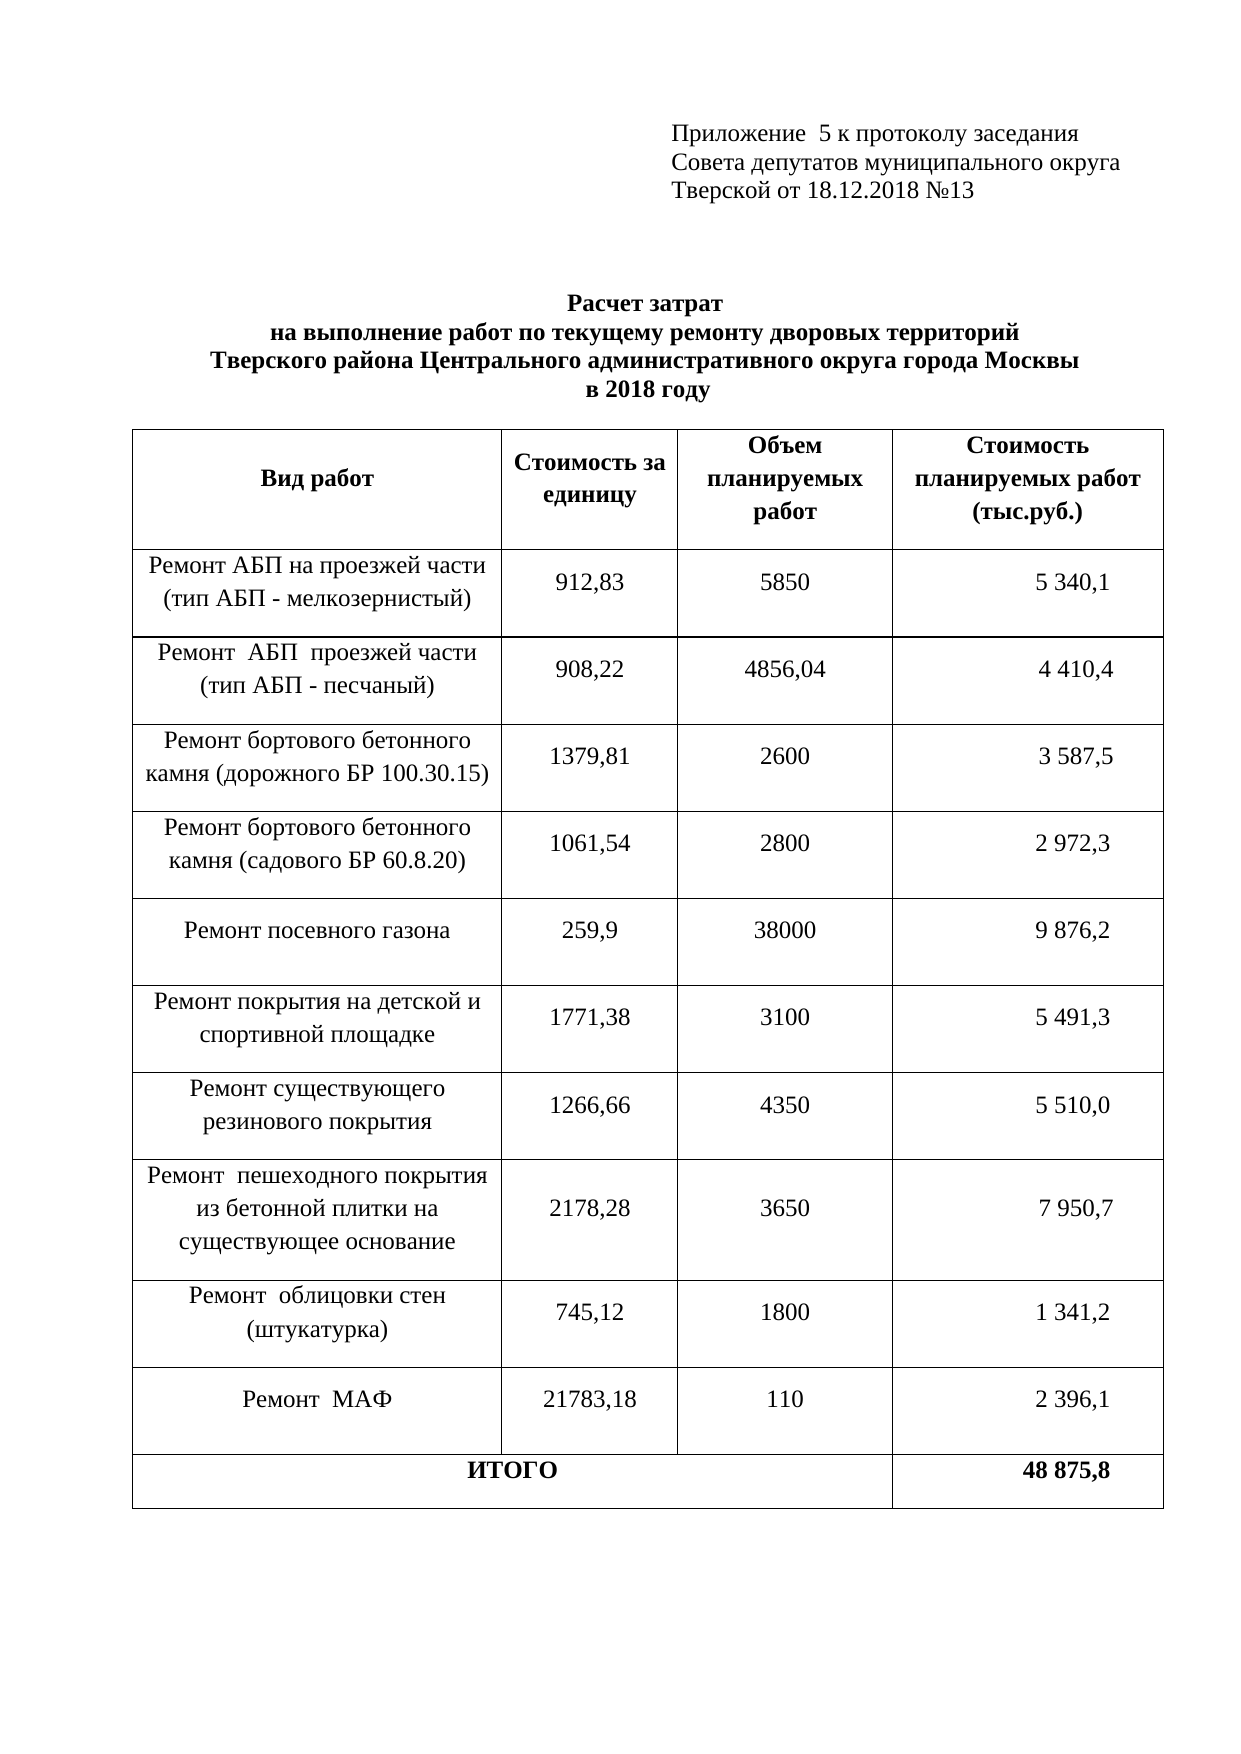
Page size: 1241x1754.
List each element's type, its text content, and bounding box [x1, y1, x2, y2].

table_cell 2 396,1 [893, 1368, 1163, 1454]
table_cell 38000 [678, 899, 892, 985]
table_cell 4856,04 [678, 638, 892, 724]
table_cell Ремонт бортового бетонного камня (садового БР 60.8.20) [133, 812, 501, 898]
text Приложение 5 к протоколу заседания [177, 118, 1152, 147]
table_cell Ремонт покрытия на детской и спортивной площадке [133, 986, 501, 1072]
table_cell Ремонт посевного газона [133, 899, 501, 985]
table_cell 908,22 [502, 638, 677, 724]
table_cell 5 510,0 [893, 1073, 1163, 1159]
table_cell Объем планируемых работ [678, 430, 892, 549]
table_cell 9 876,2 [893, 899, 1163, 985]
table_cell 5850 [678, 550, 892, 636]
table_cell 3 587,5 [893, 725, 1163, 811]
table_cell 2178,28 [502, 1160, 677, 1279]
table_cell 2800 [678, 812, 892, 898]
table_cell 4 410,4 [893, 638, 1163, 724]
table_cell 1771,38 [502, 986, 677, 1072]
table_cell 5 491,3 [893, 986, 1163, 1072]
table_cell 21783,18 [502, 1368, 677, 1454]
table_cell 48 875,8 [893, 1455, 1163, 1508]
table_cell 259,9 [502, 899, 677, 985]
table_cell 110 [678, 1368, 892, 1454]
table_cell Стоимость за единицу [502, 430, 677, 549]
text Совета депутатов муниципального округа [627, 147, 1152, 176]
table_cell 2600 [678, 725, 892, 811]
table_cell Вид работ [133, 430, 501, 549]
table_cell ИТОГО [133, 1455, 892, 1508]
table_cell 5 340,1 [893, 550, 1163, 636]
table_cell 2 972,3 [893, 812, 1163, 898]
table_cell 745,12 [502, 1281, 677, 1367]
table_cell 3650 [678, 1160, 892, 1279]
table_header Расчет затрат на выполнение работ по текущему ремонту дворовых территорий Тверского района Центрального административного округа города Москвы в 2018 году [133, 262, 1163, 429]
table_cell Ремонт АБП проезжей части (тип АБП - песчаный) [133, 638, 501, 724]
table_cell 912,83 [502, 550, 677, 636]
table_cell 4350 [678, 1073, 892, 1159]
table_cell Ремонт облицовки стен (штукатурка) [133, 1281, 501, 1367]
table_cell Ремонт АБП на проезжей части (тип АБП - мелкозернистый) [133, 550, 501, 636]
table_cell 1800 [678, 1281, 892, 1367]
table_cell 3100 [678, 986, 892, 1072]
table_cell Ремонт МАФ [133, 1368, 501, 1454]
table_cell Стоимость планируемых работ (тыс.руб.) [893, 430, 1163, 549]
table_cell 1379,81 [502, 725, 677, 811]
table_cell 7 950,7 [893, 1160, 1163, 1279]
text Тверской от 18.12.2018 №13 [627, 176, 1152, 204]
table_cell Ремонт существующего резинового покрытия [133, 1073, 501, 1159]
table_cell 1061,54 [502, 812, 677, 898]
table_cell 1266,66 [502, 1073, 677, 1159]
table_cell Ремонт бортового бетонного камня (дорожного БР 100.30.15) [133, 725, 501, 811]
table_cell Ремонт пешеходного покрытия из бетонной плитки на существующее основание [133, 1160, 501, 1279]
table_cell 1 341,2 [893, 1281, 1163, 1367]
